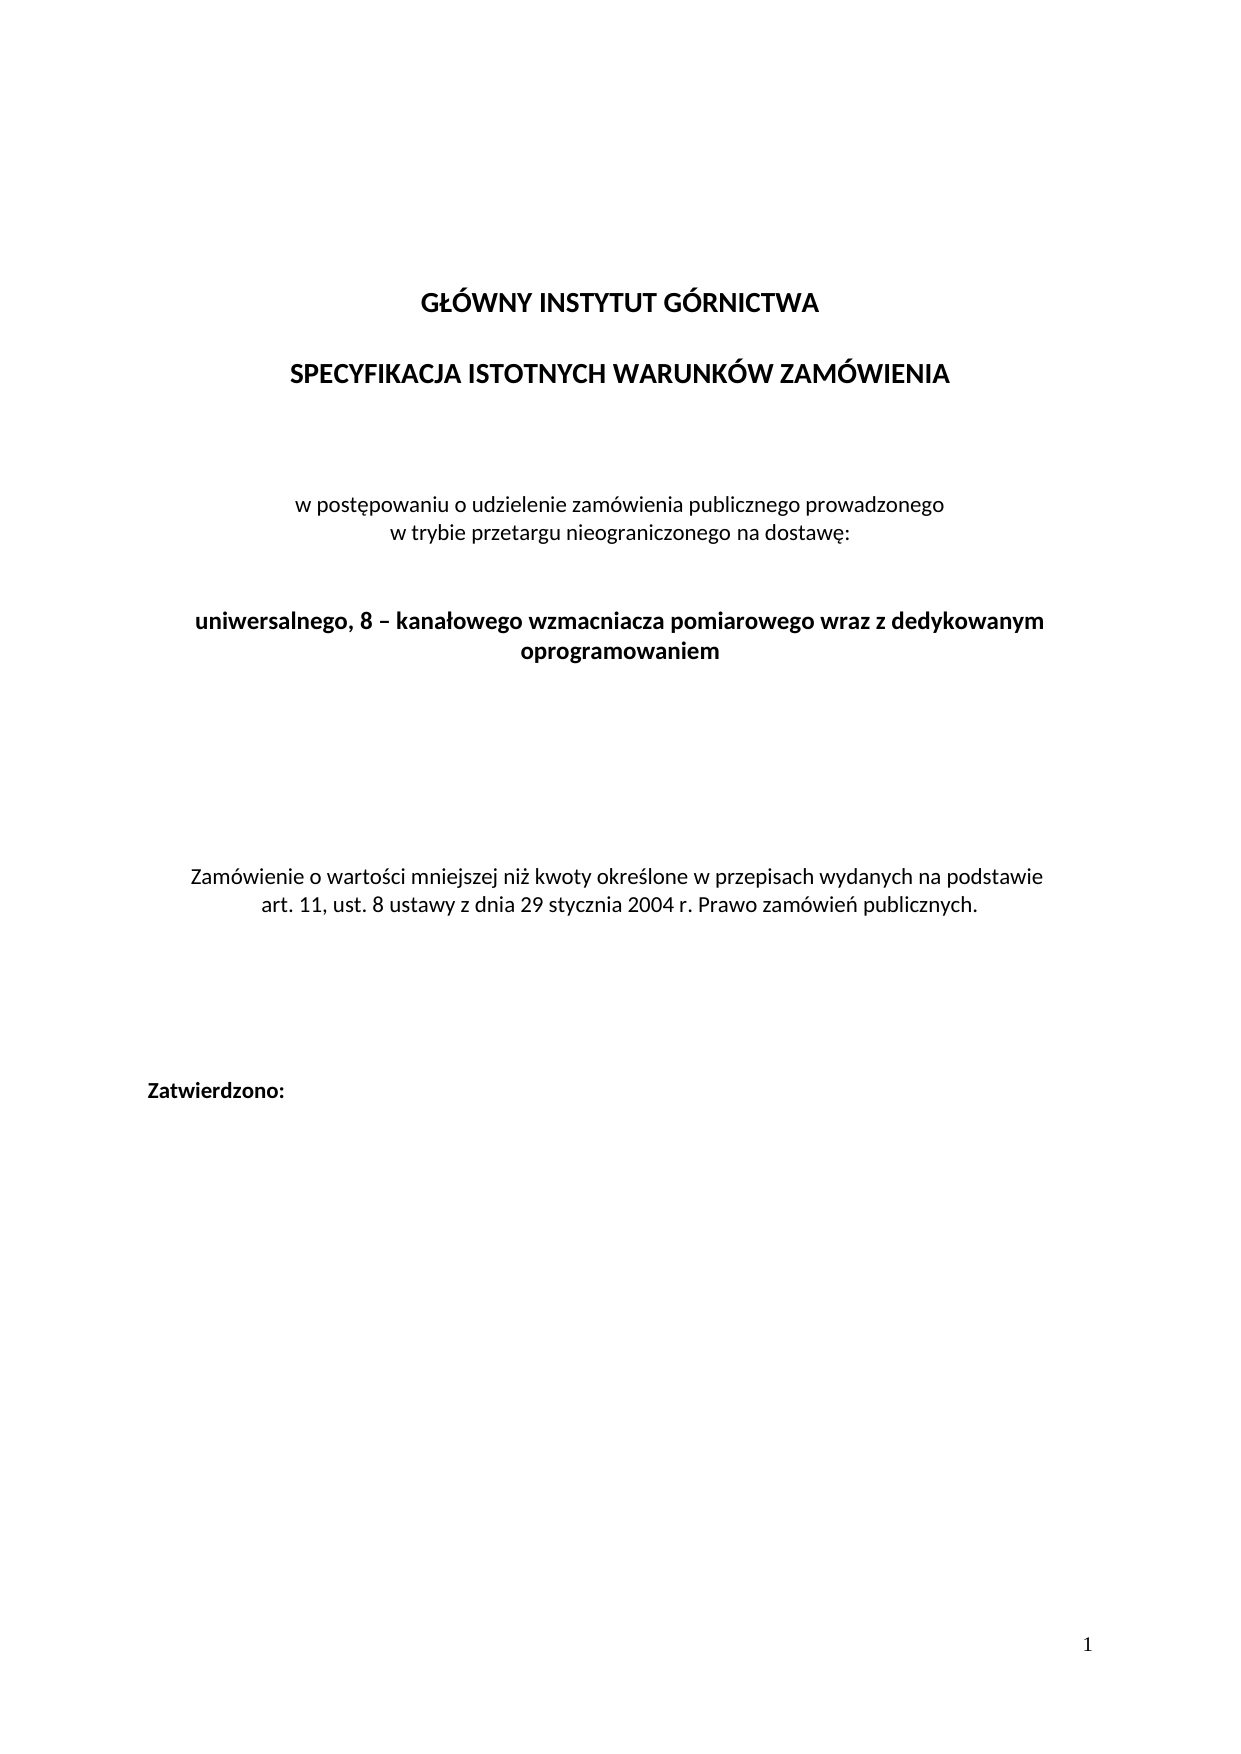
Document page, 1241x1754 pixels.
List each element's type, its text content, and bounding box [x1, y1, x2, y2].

text uniwersalnego, 8 – kanałowego wzmacniacza pomiarowego wraz z dedykowanym oprogramowaniem [148, 605, 1093, 666]
text SPECYFIKACJA ISTOTNYCH WARUNKÓW ZAMÓWIENIA [148, 355, 1093, 391]
text Zamówienie o wartości mniejszej niż kwoty określone w przepisach wydanych na podstawie art. 11, ust. 8 ustawy z dnia 29 stycznia 2004 r. Prawo zamówień publicznych. [148, 862, 1093, 918]
text w postępowaniu o udzielenie zamówienia publicznego prowadzonego [148, 490, 1093, 518]
text GŁÓWNY INSTYTUT GÓRNICTWA [148, 284, 1093, 320]
text Zatwierdzono: [148, 1076, 1093, 1104]
text w trybie przetargu nieograniczonego na dostawę: [148, 518, 1093, 546]
